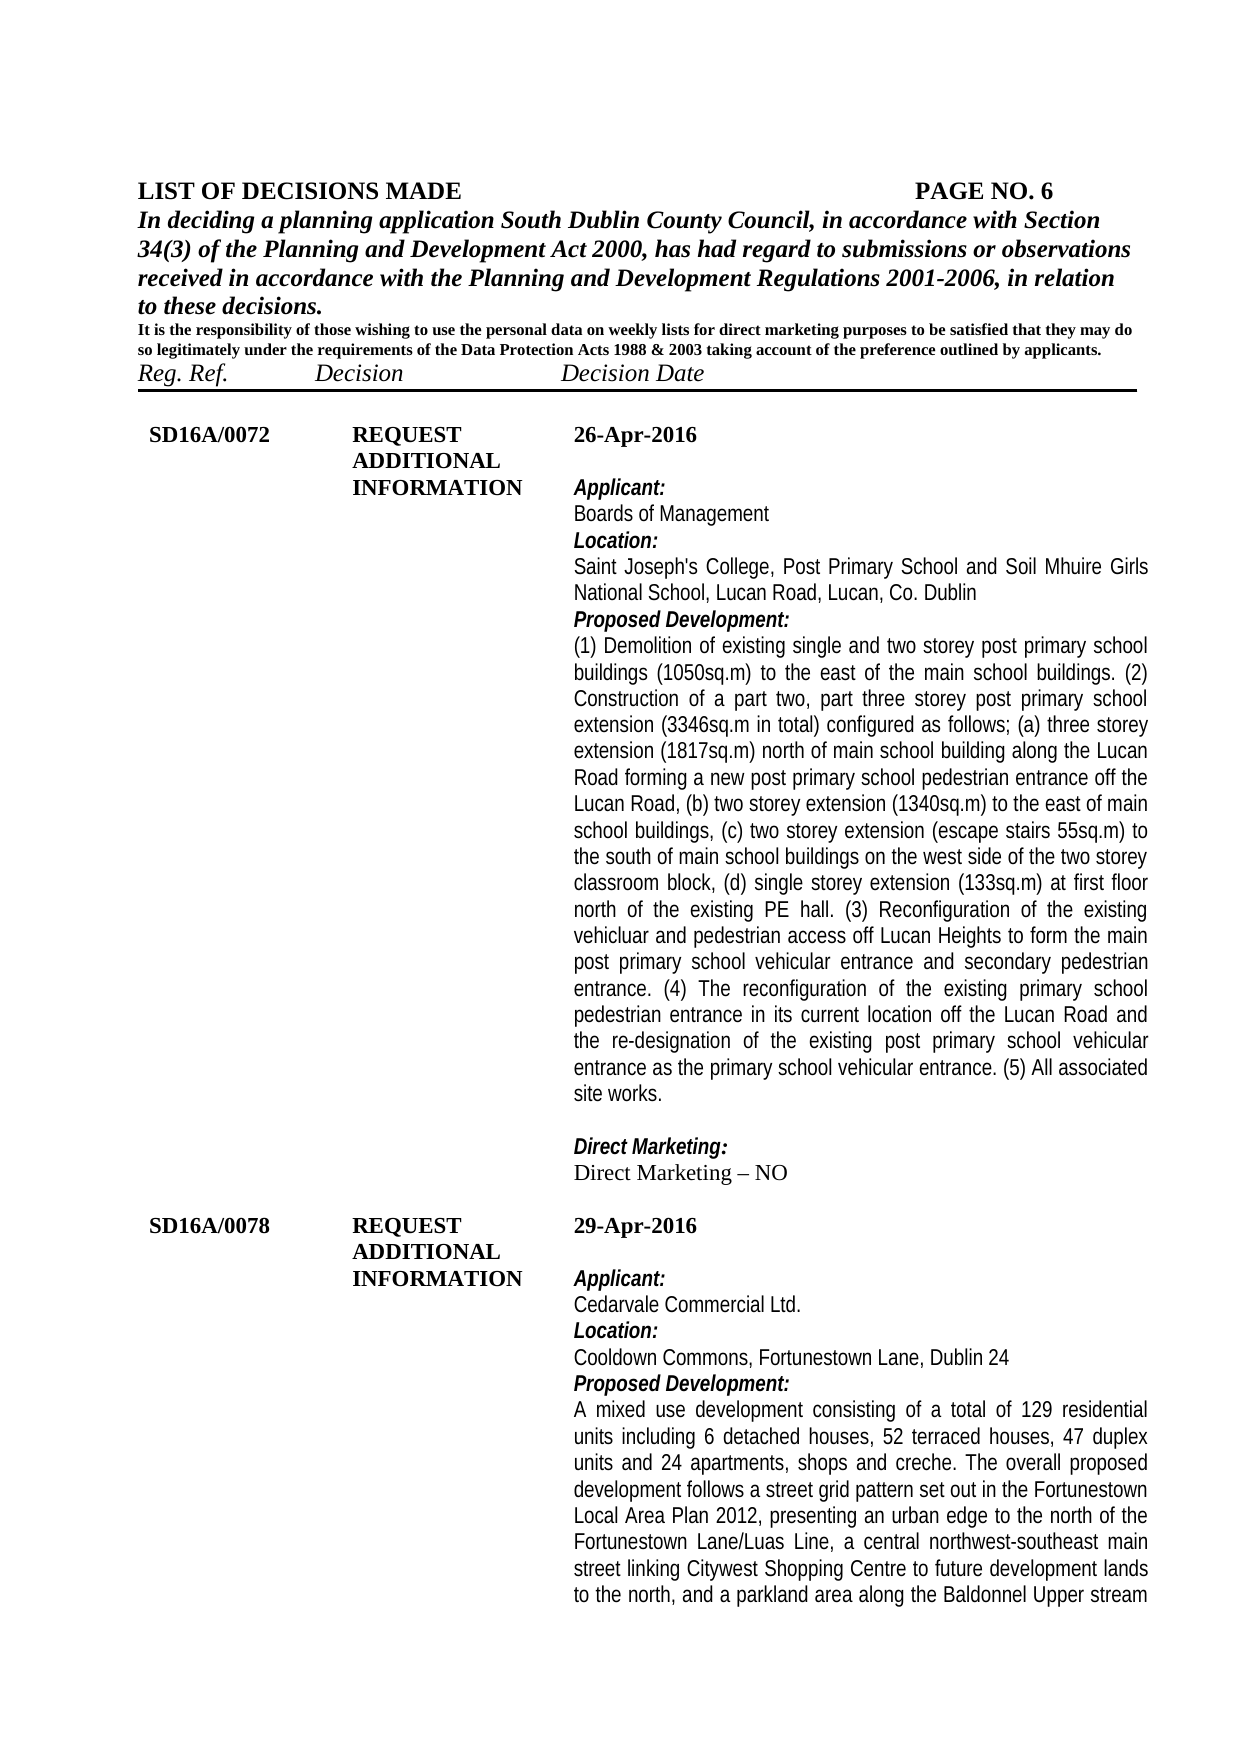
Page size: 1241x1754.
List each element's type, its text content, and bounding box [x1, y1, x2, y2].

table_cell SD16A/0072 [138, 421, 341, 1212]
table_cell REQUEST ADDITIONAL INFORMATION [341, 421, 562, 1212]
table_cell 26-Apr-2016 Applicant: Boards of Management Location: Saint Joseph's College, Post Primary School and Soil Mhuire Girls National School, Lucan Road, Lucan, Co. Dublin Proposed Development: (1) Demolition of existing single and two storey post primary school buildings (1050sq.m) to the east of the main school buildings. (2) Construction of a part two, part three storey post primary school extension (3346sq.m in total) configured as follows; (a) three storey extension (1817sq.m) north of main school building along the Lucan Road forming a new post primary school pedestrian entrance off the Lucan Road, (b) two storey extension (1340sq.m) to the east of main school buildings, (c) two storey extension (escape stairs 55sq.m) to the south of main school buildings on the west side of the two storey classroom block, (d) single storey extension (133sq.m) at first floor north of the existing PE hall. (3) Reconfiguration of the existing vehicluar and pedestrian access off Lucan Heights to form the main post primary school vehicular entrance and secondary pedestrian entrance. (4) The reconfiguration of the existing primary school pedestrian entrance in its current location off the Lucan Road and the re-designation of the existing post primary school vehicular entrance as the primary school vehicular entrance. (5) All associated site works. Direct Marketing: Direct Marketing – NO [562, 421, 1160, 1212]
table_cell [562, 1212, 1160, 1607]
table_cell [341, 1212, 562, 1607]
table_cell SD16A/0078 [138, 1212, 341, 1607]
